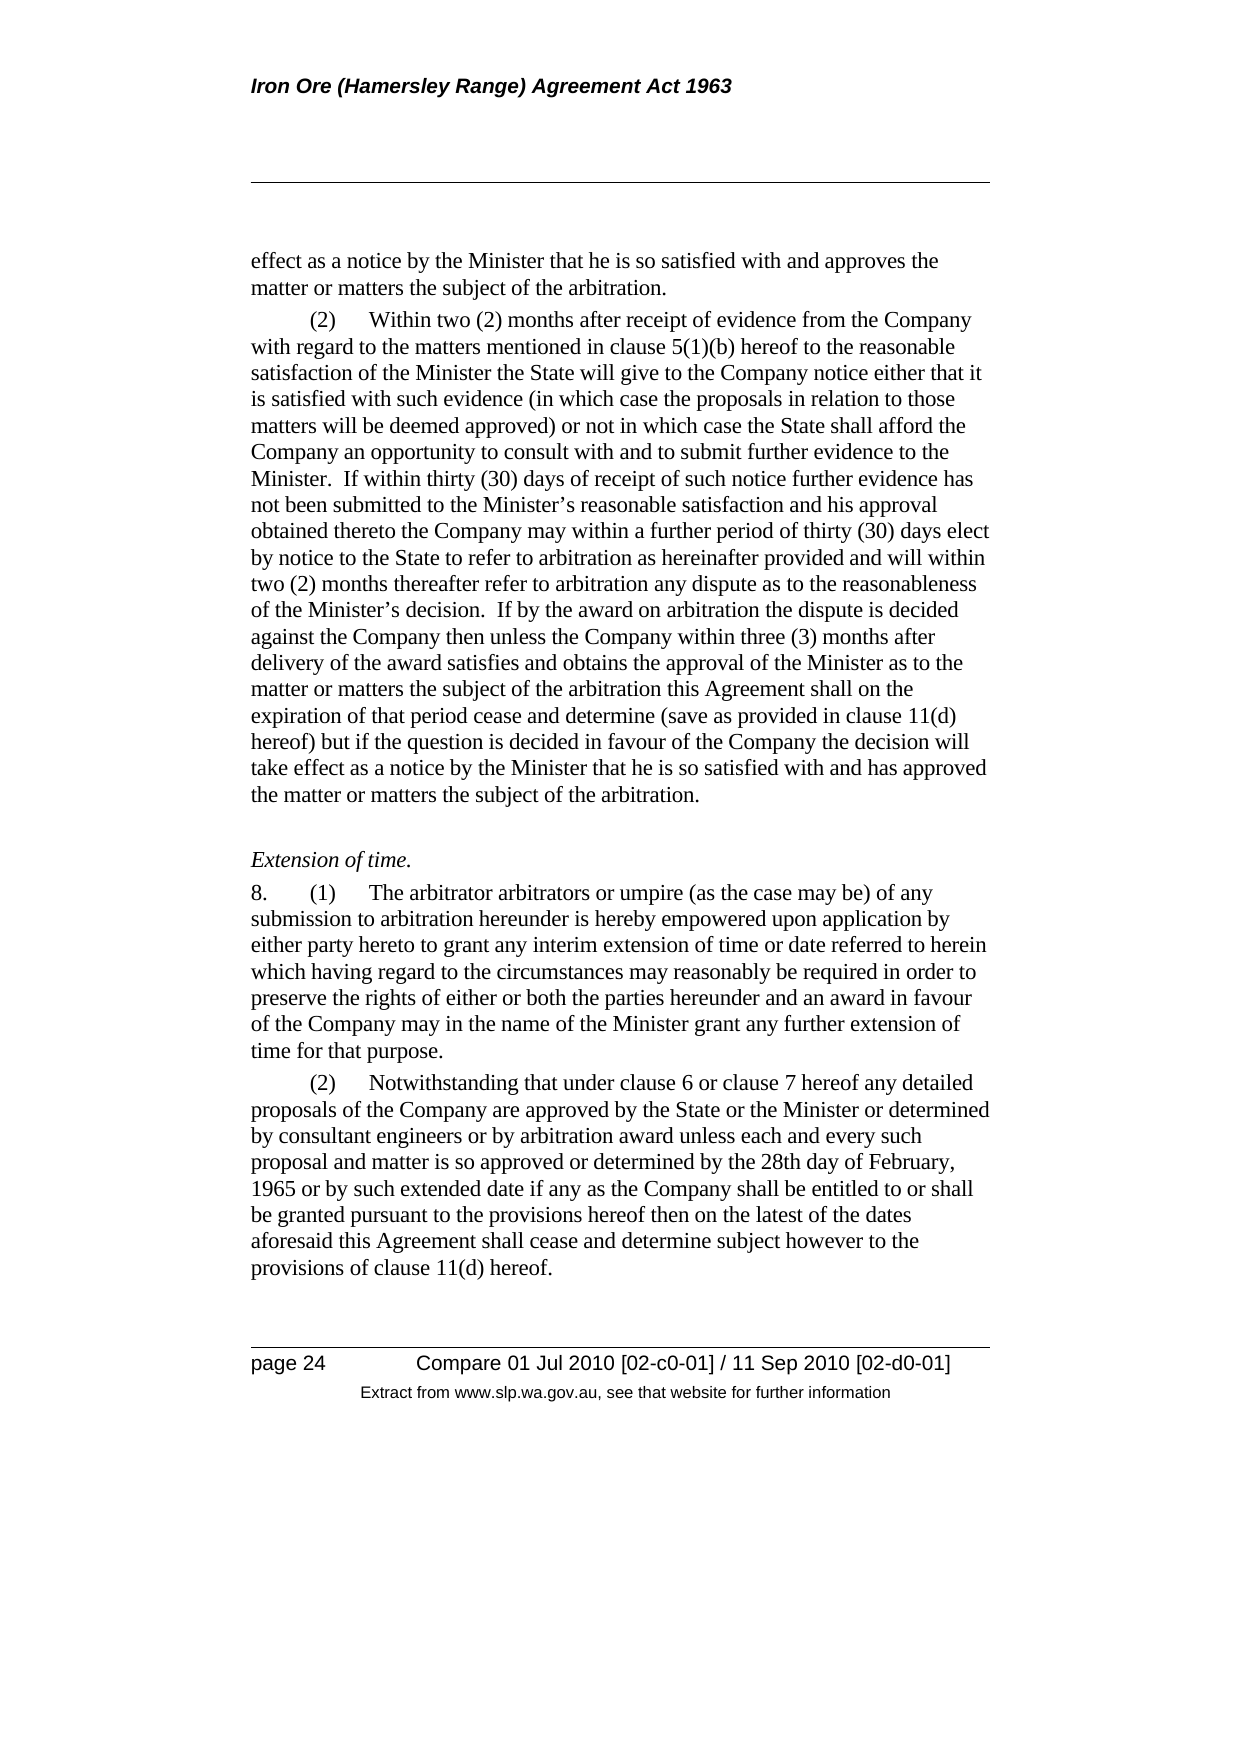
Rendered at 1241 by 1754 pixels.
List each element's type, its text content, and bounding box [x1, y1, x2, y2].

text (2) Within two (2) months after receipt of evidence from the Company with regard to the matters mentioned in clause 5(1)(b) hereof to the reasonable satisfaction of the Minister the State will give to the Company notice either that it is satisfied with such evidence (in which case the proposals in relation to those matters will be deemed approved) or not in which case the State shall afford the Company an opportunity to consult with and to submit further evidence to the Minister. If within thirty (30) days of receipt of such notice further evidence has not been submitted to the Minister’s reasonable satisfaction and his approval obtained thereto the Company may within a further period of thirty (30) days elect by notice to the State to refer to arbitration as hereinafter provided and will within two (2) months thereafter refer to arbitration any dispute as to the reasonableness of the Minister’s decision. If by the award on arbitration the dispute is decided against the Company then unless the Company within three (3) months after delivery of the award satisfies and obtains the approval of the Minister as to the matter or matters the subject of the arbitration this Agreement shall on the expiration of that period cease and determine (save as provided in clause 11(d) hereof) but if the question is decided in favour of the Company the decision will take effect as a notice by the Minister that he is so satisfied with and has approved the matter or matters the subject of the arbitration. [251, 306, 990, 807]
text Extension of time. [251, 846, 990, 872]
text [251, 247, 990, 300]
text 8. (1) The arbitrator arbitrators or umpire (as the case may be) of any submission to arbitration hereunder is hereby empowered upon application by either party hereto to grant any interim extension of time or date referred to herein which having regard to the circumstances may reasonably be required in order to preserve the rights of either or both the parties hereunder and an award in favour of the Company may in the name of the Minister grant any further extension of time for that purpose. [251, 879, 990, 1063]
text (2) Notwithstanding that under clause 6 or clause 7 hereof any detailed proposals of the Company are approved by the State or the Minister or determined by consultant engineers or by arbitration award unless each and every such proposal and matter is so approved or determined by the 28th day of February, 1965 or by such extended date if any as the Company shall be entitled to or shall be granted pursuant to the provisions hereof then on the latest of the dates aforesaid this Agreement shall cease and determine subject however to the provisions of clause 11(d) hereof. [251, 1069, 990, 1280]
